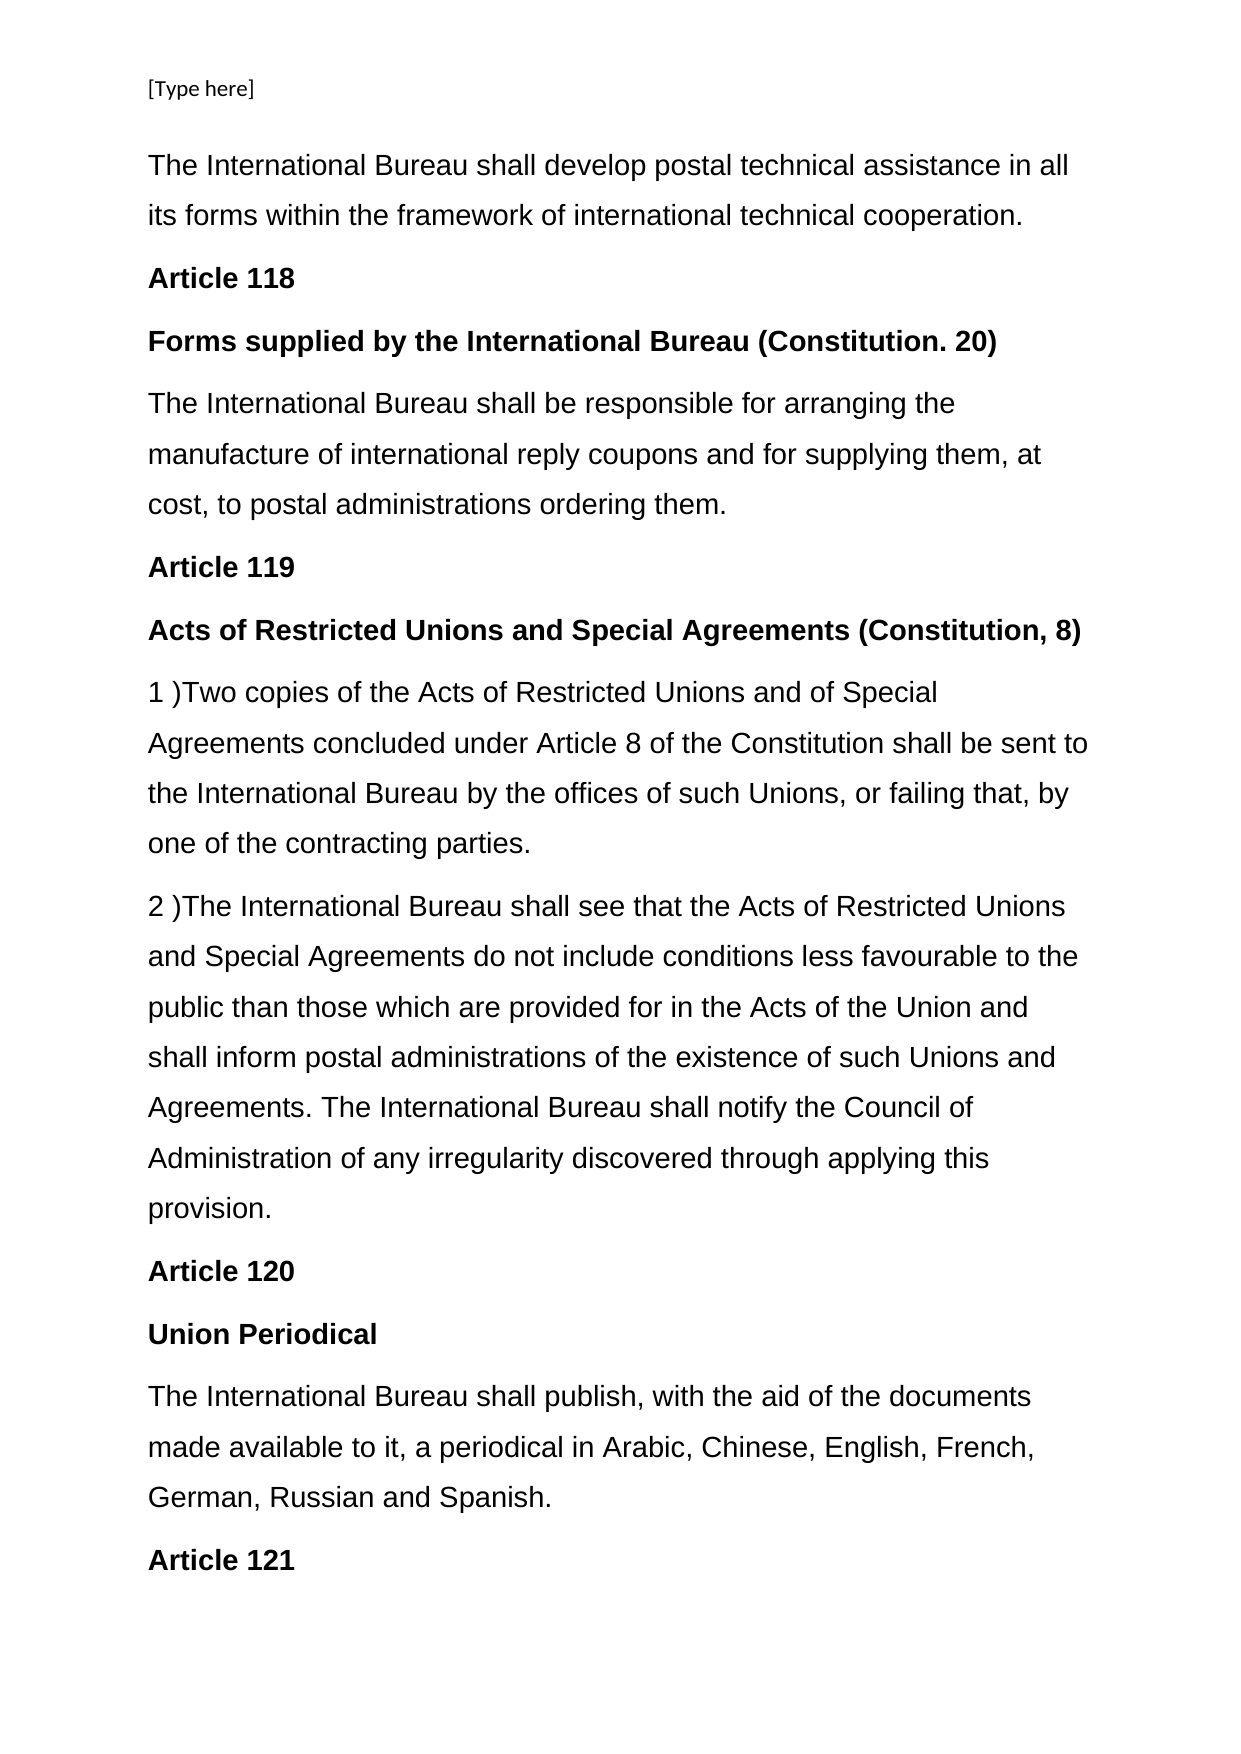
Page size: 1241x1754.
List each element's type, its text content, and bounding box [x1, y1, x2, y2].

text Article 120 [148, 1254, 1093, 1287]
text Acts of Restricted Unions and Special Agreements (Constitution, 8) [148, 613, 1093, 646]
text Forms supplied by the International Bureau (Constitution. 20) [148, 323, 1093, 357]
text 1 )Two copies of the Acts of Restricted Unions and of Special Agreements concluded under Article 8 of the Constitution shall be sent to the International Bureau by the offices of such Unions, or failing that, by one of the contracting parties. [148, 675, 1093, 860]
text The International Bureau shall be responsible for arranging the manufacture of international reply coupons and for supplying them, at cost, to postal administrations ordering them. [148, 386, 1093, 521]
text Union Periodical [148, 1317, 1093, 1350]
text 2 )The International Bureau shall see that the Acts of Restricted Unions and Special Agreements do not include conditions less favourable to the public than those which are provided for in the Acts of the Union and shall inform postal administrations of the existence of such Unions and Agreements. The International Bureau shall notify the Council of Administration of any irregularity discovered through applying this provision. [148, 889, 1093, 1224]
text Article 121 [148, 1543, 1093, 1576]
text The International Bureau shall publish, with the aid of the documents made available to it, a periodical in Arabic, Chinese, English, French, German, Russian and Spanish. [148, 1379, 1093, 1514]
text Article 119 [148, 550, 1093, 583]
text The International Bureau shall develop postal technical assistance in all its forms within the framework of international technical cooperation. [148, 148, 1093, 231]
text Article 118 [148, 261, 1093, 294]
